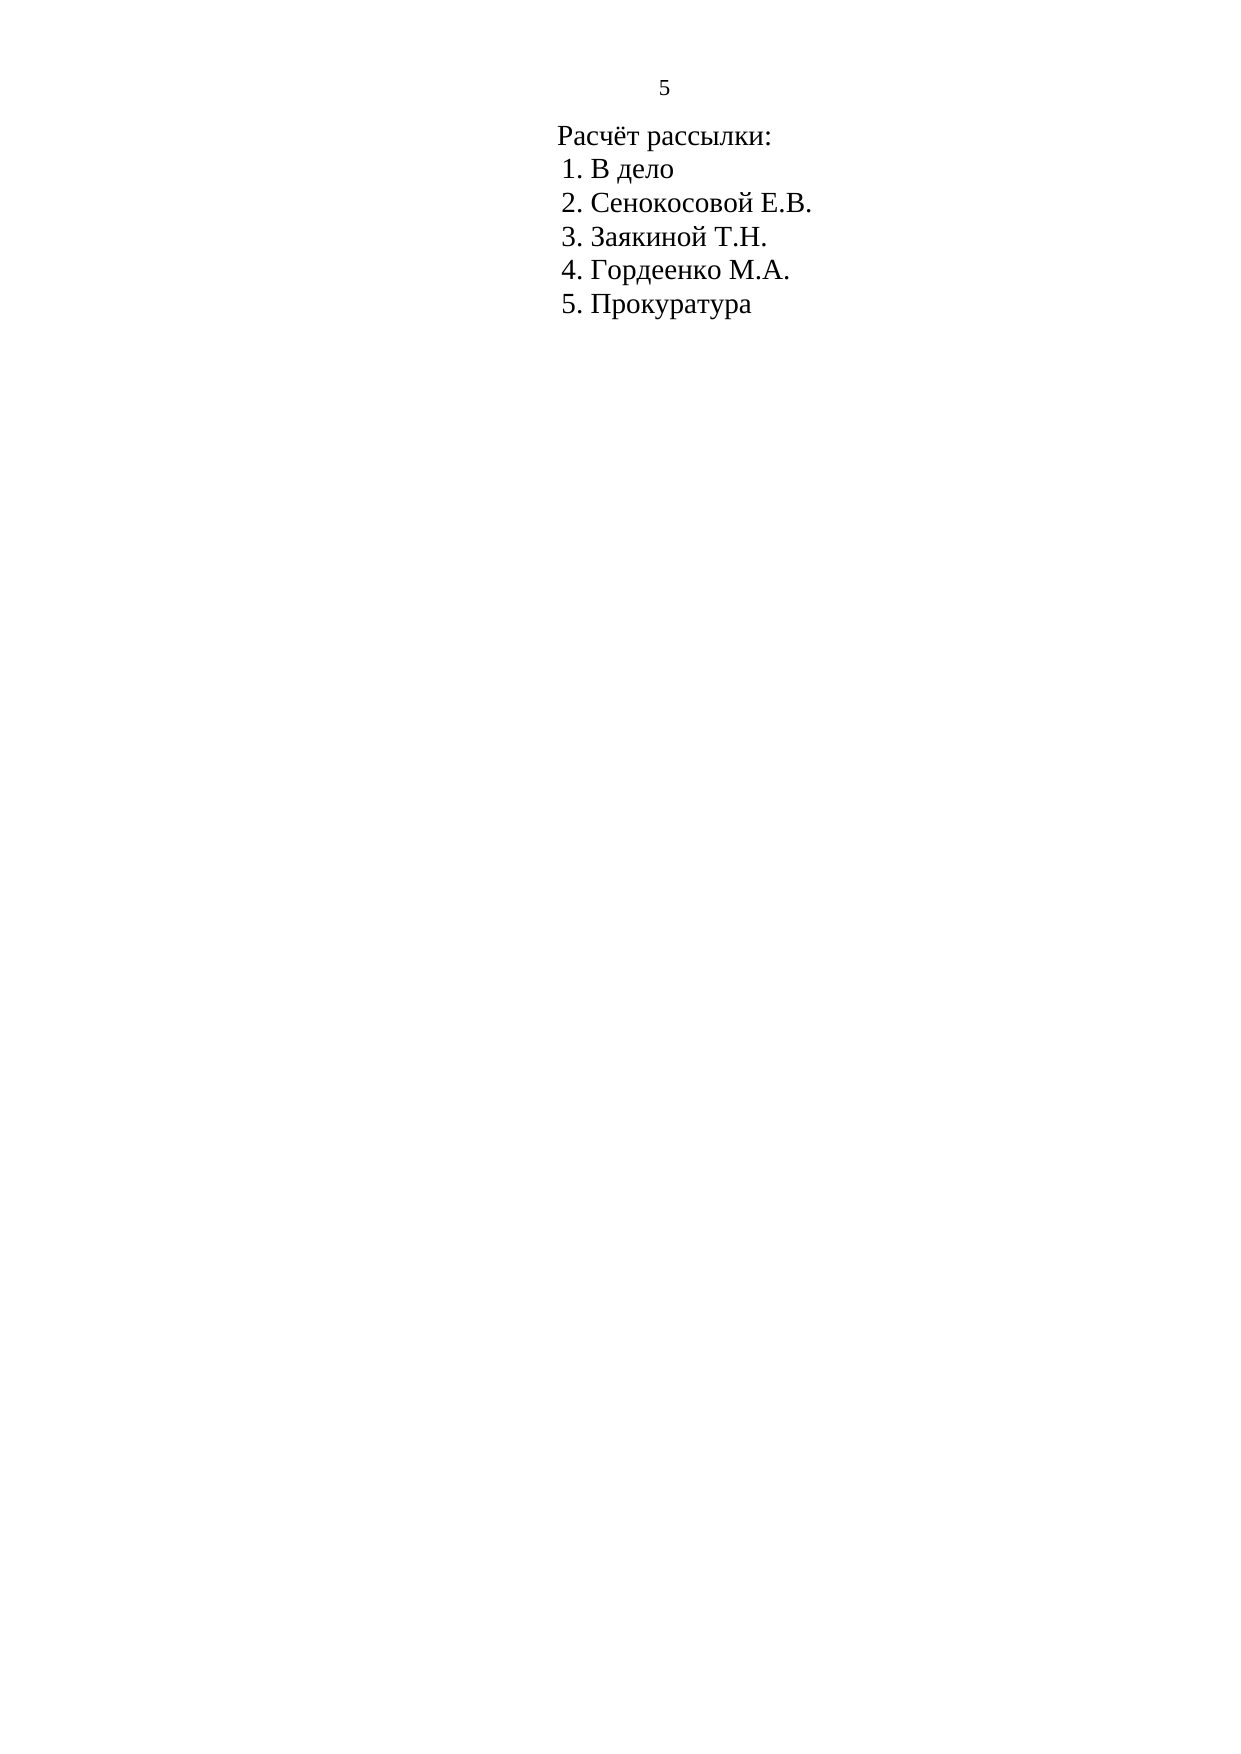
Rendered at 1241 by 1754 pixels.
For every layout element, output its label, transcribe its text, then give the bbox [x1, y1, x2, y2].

text Расчёт рассылки: [177, 118, 1152, 152]
text 3. Заякиной Т.Н. [177, 219, 1152, 252]
text 2. Сенокосовой Е.В. [177, 185, 1152, 219]
text 5. Прокуратура [177, 286, 1152, 319]
text 4. Гордеенко М.А. [177, 252, 1152, 286]
text 1. В дело [177, 152, 1152, 185]
